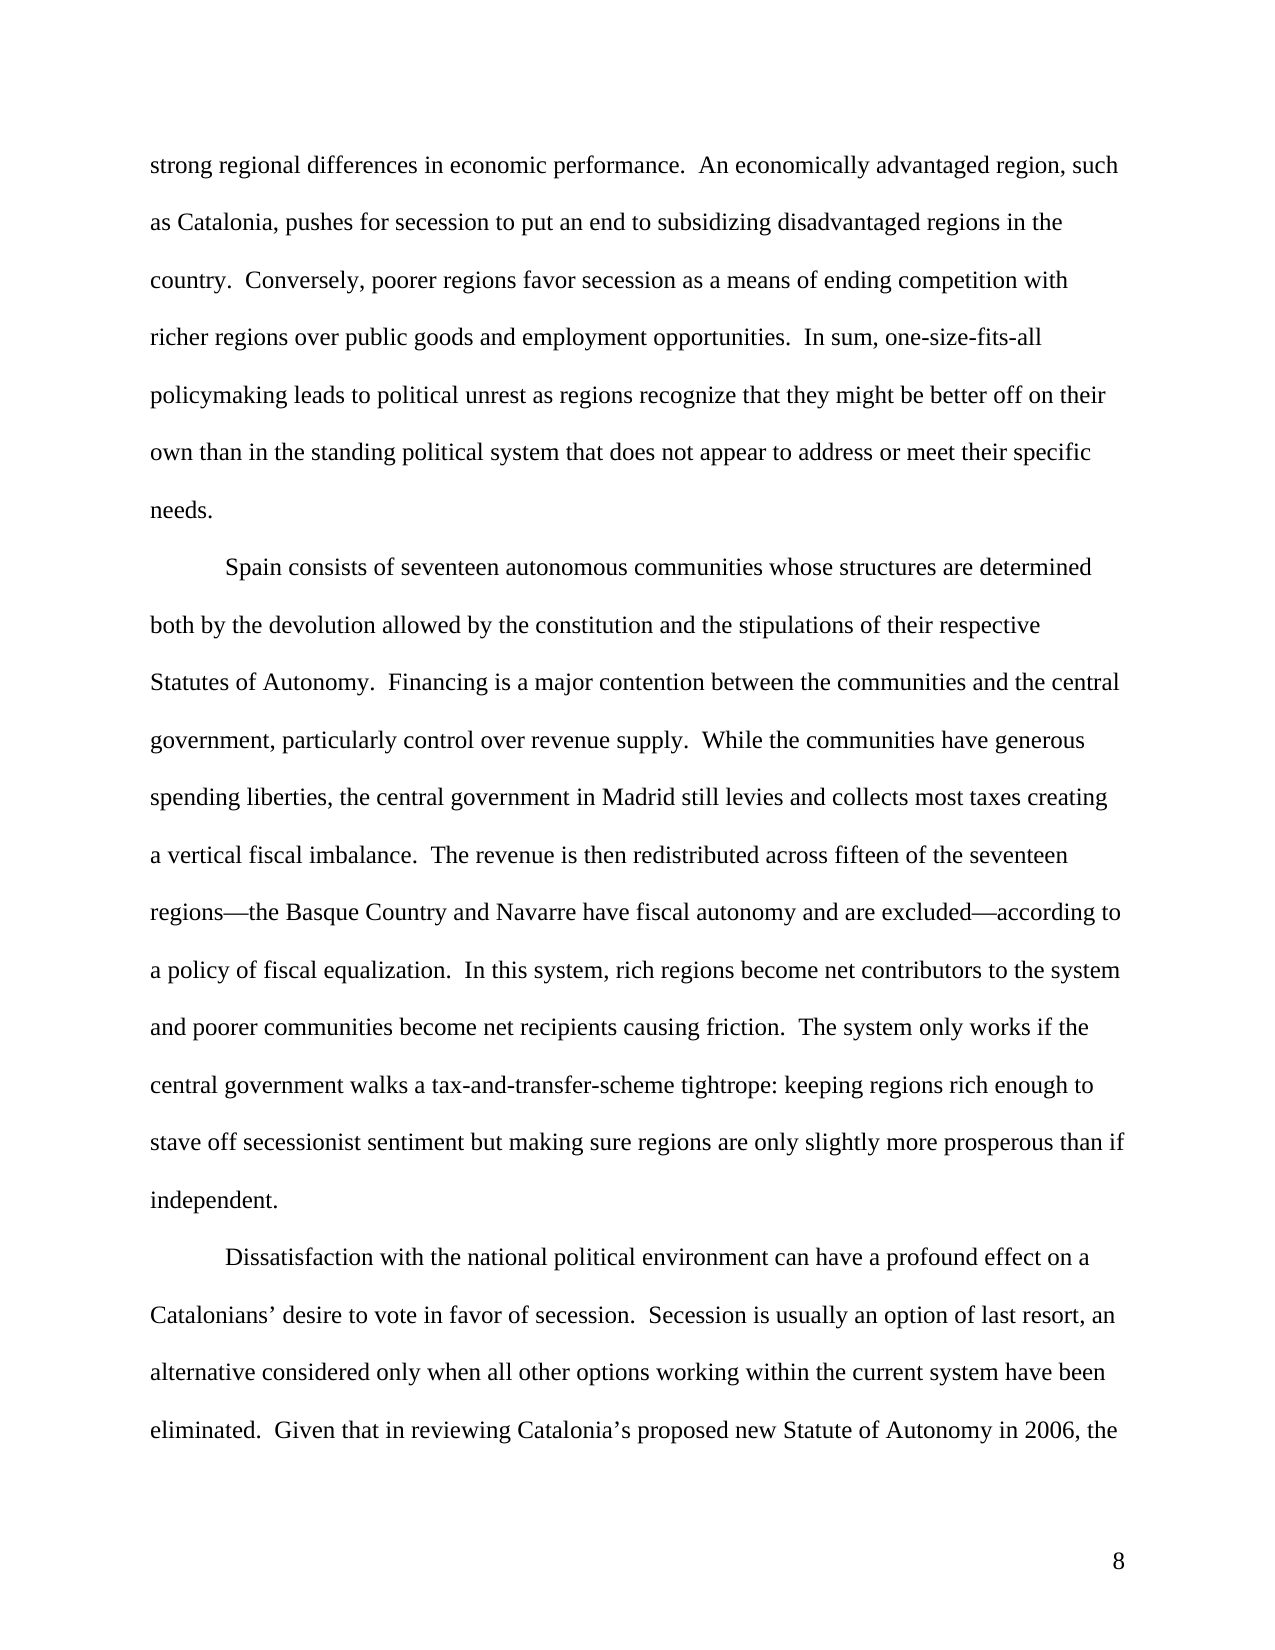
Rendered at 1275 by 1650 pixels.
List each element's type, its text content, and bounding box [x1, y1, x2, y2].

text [150, 1242, 1125, 1444]
text Spain consists of seventeen autonomous communities whose structures are determined both by the devolution allowed by the constitution and the stipulations of their respective Statutes of Autonomy. Financing is a major contention between the communities and the central government, particularly control over revenue supply. While the communities have generous spending liberties, the central government in Madrid still levies and collects most taxes creating a vertical fiscal imbalance. The revenue is then redistributed across fifteen of the seventeen regions—the Basque Country and Navarre have fiscal autonomy and are excluded—according to a policy of fiscal equalization. In this system, rich regions become net contributors to the system and poorer communities become net recipients causing friction. The system only works if the central government walks a tax-and-transfer-scheme tightrope: keeping regions rich enough to stave off secessionist sentiment but making sure regions are only slightly more prosperous than if independent. [150, 552, 1125, 1214]
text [150, 150, 1125, 524]
